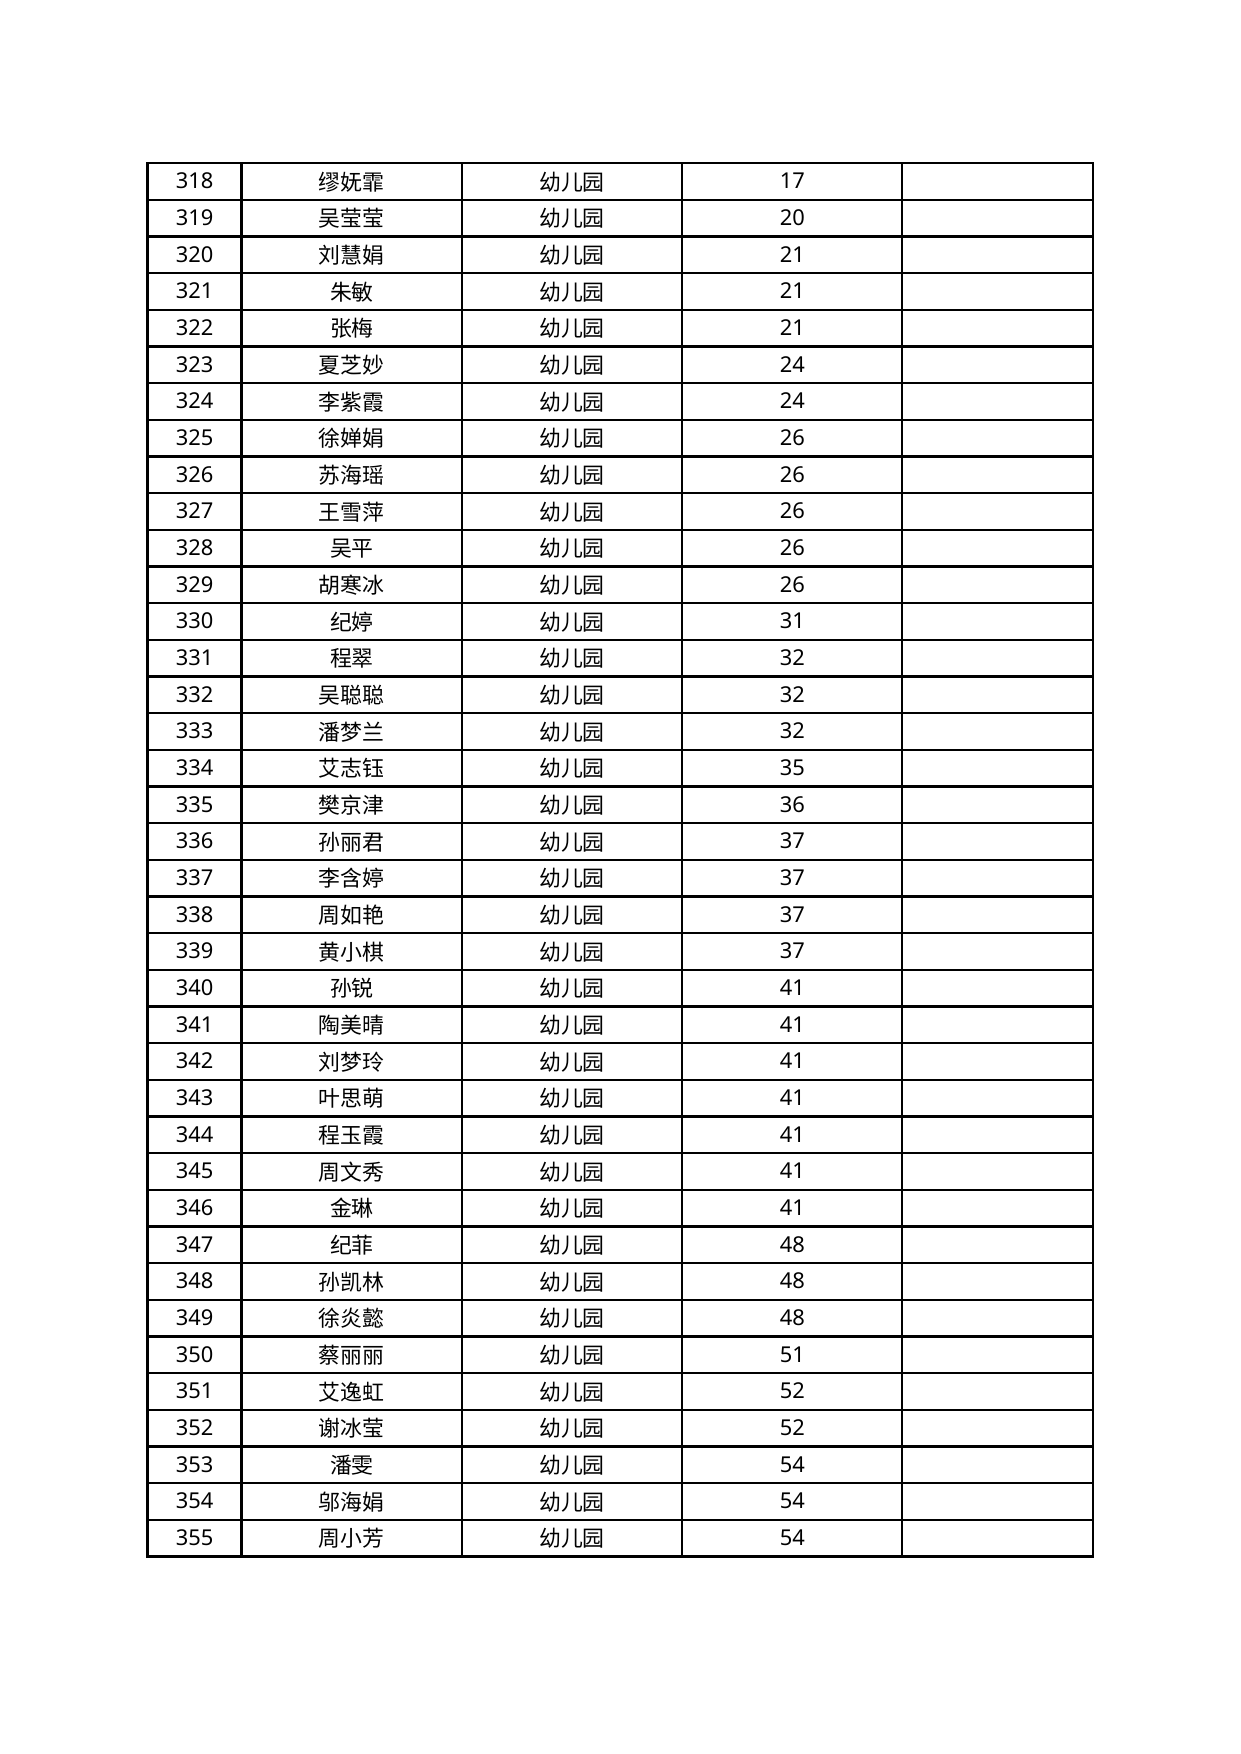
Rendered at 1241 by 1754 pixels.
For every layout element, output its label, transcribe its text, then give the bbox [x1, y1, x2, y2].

table_cell [903, 1338, 1092, 1372]
table_cell 王雪萍 [243, 494, 461, 529]
table_cell 318 [149, 164, 240, 199]
table_cell 41 [683, 971, 901, 1005]
table_cell 54 [683, 1448, 901, 1482]
table_cell [903, 898, 1092, 932]
table_cell 程玉霞 [243, 1118, 461, 1152]
table_cell 342 [149, 1044, 240, 1079]
table_cell 幼儿园 [463, 1154, 681, 1189]
table_cell 陶美晴 [243, 1008, 461, 1042]
table_cell 341 [149, 1008, 240, 1042]
table_cell [903, 788, 1092, 822]
table_cell 328 [149, 531, 240, 565]
table_cell 幼儿园 [463, 1081, 681, 1115]
table_cell [903, 714, 1092, 749]
table_cell 48 [683, 1301, 901, 1335]
table_cell 幼儿园 [463, 1191, 681, 1225]
table_cell [903, 1411, 1092, 1445]
table_cell [903, 1264, 1092, 1299]
table_cell 26 [683, 494, 901, 529]
table_cell [903, 164, 1092, 199]
table_cell 337 [149, 861, 240, 895]
table_cell 41 [683, 1081, 901, 1115]
table_cell [903, 311, 1092, 345]
table_cell 324 [149, 384, 240, 419]
table_cell 胡寒冰 [243, 568, 461, 602]
table_cell 51 [683, 1338, 901, 1372]
table_cell 31 [683, 604, 901, 639]
table_cell 48 [683, 1264, 901, 1299]
table_cell [903, 201, 1092, 235]
table_cell 邬海娟 [243, 1484, 461, 1519]
table_cell 幼儿园 [463, 641, 681, 675]
table_cell 330 [149, 604, 240, 639]
table_cell [903, 824, 1092, 859]
table_cell 谢冰莹 [243, 1411, 461, 1445]
table_cell 幼儿园 [463, 348, 681, 382]
table_cell 54 [683, 1521, 901, 1555]
table_cell 20 [683, 201, 901, 235]
table_cell 幼儿园 [463, 458, 681, 492]
table_cell 343 [149, 1081, 240, 1115]
table_cell [903, 971, 1092, 1005]
table_cell 周文秀 [243, 1154, 461, 1189]
table_cell 吴莹莹 [243, 201, 461, 235]
table_cell 348 [149, 1264, 240, 1299]
table_cell 41 [683, 1154, 901, 1189]
table_cell 幼儿园 [463, 164, 681, 199]
table_cell 21 [683, 274, 901, 309]
table_cell 幼儿园 [463, 1228, 681, 1262]
table_cell 335 [149, 788, 240, 822]
table_cell 41 [683, 1191, 901, 1225]
table_cell 32 [683, 678, 901, 712]
table_cell [903, 458, 1092, 492]
table_cell 351 [149, 1374, 240, 1409]
table_cell 樊京津 [243, 788, 461, 822]
table_cell 刘慧娟 [243, 238, 461, 272]
table_cell [903, 1118, 1092, 1152]
table_cell [903, 1521, 1092, 1555]
table_cell [903, 1081, 1092, 1115]
table_cell 329 [149, 568, 240, 602]
table_cell 孙锐 [243, 971, 461, 1005]
table_cell 李含婷 [243, 861, 461, 895]
table_cell 325 [149, 421, 240, 455]
table_cell 孙凯林 [243, 1264, 461, 1299]
table_cell [903, 494, 1092, 529]
table_cell 355 [149, 1521, 240, 1555]
table_cell 54 [683, 1484, 901, 1519]
table_cell 幼儿园 [463, 604, 681, 639]
table_cell [903, 531, 1092, 565]
table_cell 幼儿园 [463, 494, 681, 529]
table_cell 333 [149, 714, 240, 749]
table_cell [903, 384, 1092, 419]
table_cell 艾逸虹 [243, 1374, 461, 1409]
table_cell 41 [683, 1008, 901, 1042]
table_cell [903, 274, 1092, 309]
table_cell 幼儿园 [463, 678, 681, 712]
table_cell 幼儿园 [463, 531, 681, 565]
table_cell 艾志钰 [243, 751, 461, 785]
table_cell 孙丽君 [243, 824, 461, 859]
table_cell [903, 934, 1092, 969]
table_cell 345 [149, 1154, 240, 1189]
table_cell 26 [683, 458, 901, 492]
table_cell 幼儿园 [463, 861, 681, 895]
table_cell 周小芳 [243, 1521, 461, 1555]
table_cell 叶思萌 [243, 1081, 461, 1115]
table_cell [903, 641, 1092, 675]
table_cell [903, 1154, 1092, 1189]
table_cell 吴平 [243, 531, 461, 565]
table_cell [903, 1044, 1092, 1079]
table_cell 320 [149, 238, 240, 272]
table_cell 339 [149, 934, 240, 969]
table_cell 李紫霞 [243, 384, 461, 419]
table_cell 幼儿园 [463, 1411, 681, 1445]
table_cell 幼儿园 [463, 421, 681, 455]
table_cell 346 [149, 1191, 240, 1225]
table_cell 24 [683, 384, 901, 419]
table_cell 21 [683, 238, 901, 272]
table_cell 21 [683, 311, 901, 345]
table_cell 蔡丽丽 [243, 1338, 461, 1372]
table_cell 32 [683, 641, 901, 675]
table_cell 24 [683, 348, 901, 382]
table_cell 338 [149, 898, 240, 932]
table_cell 37 [683, 861, 901, 895]
table_cell 340 [149, 971, 240, 1005]
table_cell [903, 1374, 1092, 1409]
table_cell 17 [683, 164, 901, 199]
table_cell 幼儿园 [463, 788, 681, 822]
table_cell 缪妩霏 [243, 164, 461, 199]
table_cell 幼儿园 [463, 1374, 681, 1409]
table_cell 52 [683, 1374, 901, 1409]
table_cell 319 [149, 201, 240, 235]
table_cell 幼儿园 [463, 751, 681, 785]
table_cell 金琳 [243, 1191, 461, 1225]
table_cell 26 [683, 531, 901, 565]
table_cell 幼儿园 [463, 1301, 681, 1335]
table_cell 336 [149, 824, 240, 859]
table_cell [903, 568, 1092, 602]
table_cell 幼儿园 [463, 1044, 681, 1079]
table_cell 327 [149, 494, 240, 529]
table_cell [903, 348, 1092, 382]
table_cell 徐婵娟 [243, 421, 461, 455]
table_cell 幼儿园 [463, 201, 681, 235]
table_cell 332 [149, 678, 240, 712]
table_cell 幼儿园 [463, 1484, 681, 1519]
table_cell [903, 1301, 1092, 1335]
table_cell [903, 1484, 1092, 1519]
table_cell 幼儿园 [463, 1338, 681, 1372]
table_cell 吴聪聪 [243, 678, 461, 712]
table_cell 41 [683, 1118, 901, 1152]
table_cell 幼儿园 [463, 971, 681, 1005]
table_cell 26 [683, 568, 901, 602]
table_cell 347 [149, 1228, 240, 1262]
table_cell 323 [149, 348, 240, 382]
table_cell 344 [149, 1118, 240, 1152]
table_cell 幼儿园 [463, 1521, 681, 1555]
table_cell 32 [683, 714, 901, 749]
table_cell 幼儿园 [463, 1264, 681, 1299]
table_cell 37 [683, 898, 901, 932]
table_cell [903, 751, 1092, 785]
table_cell 幼儿园 [463, 898, 681, 932]
table_cell 326 [149, 458, 240, 492]
table_cell 潘梦兰 [243, 714, 461, 749]
table_cell 徐炎懿 [243, 1301, 461, 1335]
table_cell 张梅 [243, 311, 461, 345]
table_cell 幼儿园 [463, 311, 681, 345]
table_cell 夏芝妙 [243, 348, 461, 382]
table_cell 350 [149, 1338, 240, 1372]
table_cell 321 [149, 274, 240, 309]
table_cell 刘梦玲 [243, 1044, 461, 1079]
table_cell [903, 1228, 1092, 1262]
table_cell [903, 678, 1092, 712]
table_cell 幼儿园 [463, 934, 681, 969]
table_cell [903, 1008, 1092, 1042]
table_cell 41 [683, 1044, 901, 1079]
table_cell [903, 604, 1092, 639]
table_cell 354 [149, 1484, 240, 1519]
table_cell 36 [683, 788, 901, 822]
table_cell 程翠 [243, 641, 461, 675]
table_cell [903, 1448, 1092, 1482]
table_cell 幼儿园 [463, 1008, 681, 1042]
table_cell 48 [683, 1228, 901, 1262]
table_cell 幼儿园 [463, 568, 681, 602]
table_cell 周如艳 [243, 898, 461, 932]
table_cell 黄小棋 [243, 934, 461, 969]
table_cell 幼儿园 [463, 1118, 681, 1152]
table_cell 潘雯 [243, 1448, 461, 1482]
table_cell 35 [683, 751, 901, 785]
table_cell 334 [149, 751, 240, 785]
table_cell 352 [149, 1411, 240, 1445]
table_cell 苏海瑶 [243, 458, 461, 492]
table_cell 幼儿园 [463, 824, 681, 859]
table_cell 幼儿园 [463, 274, 681, 309]
table_cell 幼儿园 [463, 714, 681, 749]
table_cell 纪菲 [243, 1228, 461, 1262]
table_cell 52 [683, 1411, 901, 1445]
table_cell 349 [149, 1301, 240, 1335]
table_cell 37 [683, 934, 901, 969]
table_cell 幼儿园 [463, 1448, 681, 1482]
table_cell [903, 1191, 1092, 1225]
table_cell 353 [149, 1448, 240, 1482]
table_cell 纪婷 [243, 604, 461, 639]
table_cell 331 [149, 641, 240, 675]
table_cell 幼儿园 [463, 384, 681, 419]
table_cell [903, 861, 1092, 895]
table_cell 37 [683, 824, 901, 859]
table_cell 朱敏 [243, 274, 461, 309]
table_cell 26 [683, 421, 901, 455]
table_cell [903, 238, 1092, 272]
table_cell 322 [149, 311, 240, 345]
table_cell [903, 421, 1092, 455]
table_cell 幼儿园 [463, 238, 681, 272]
